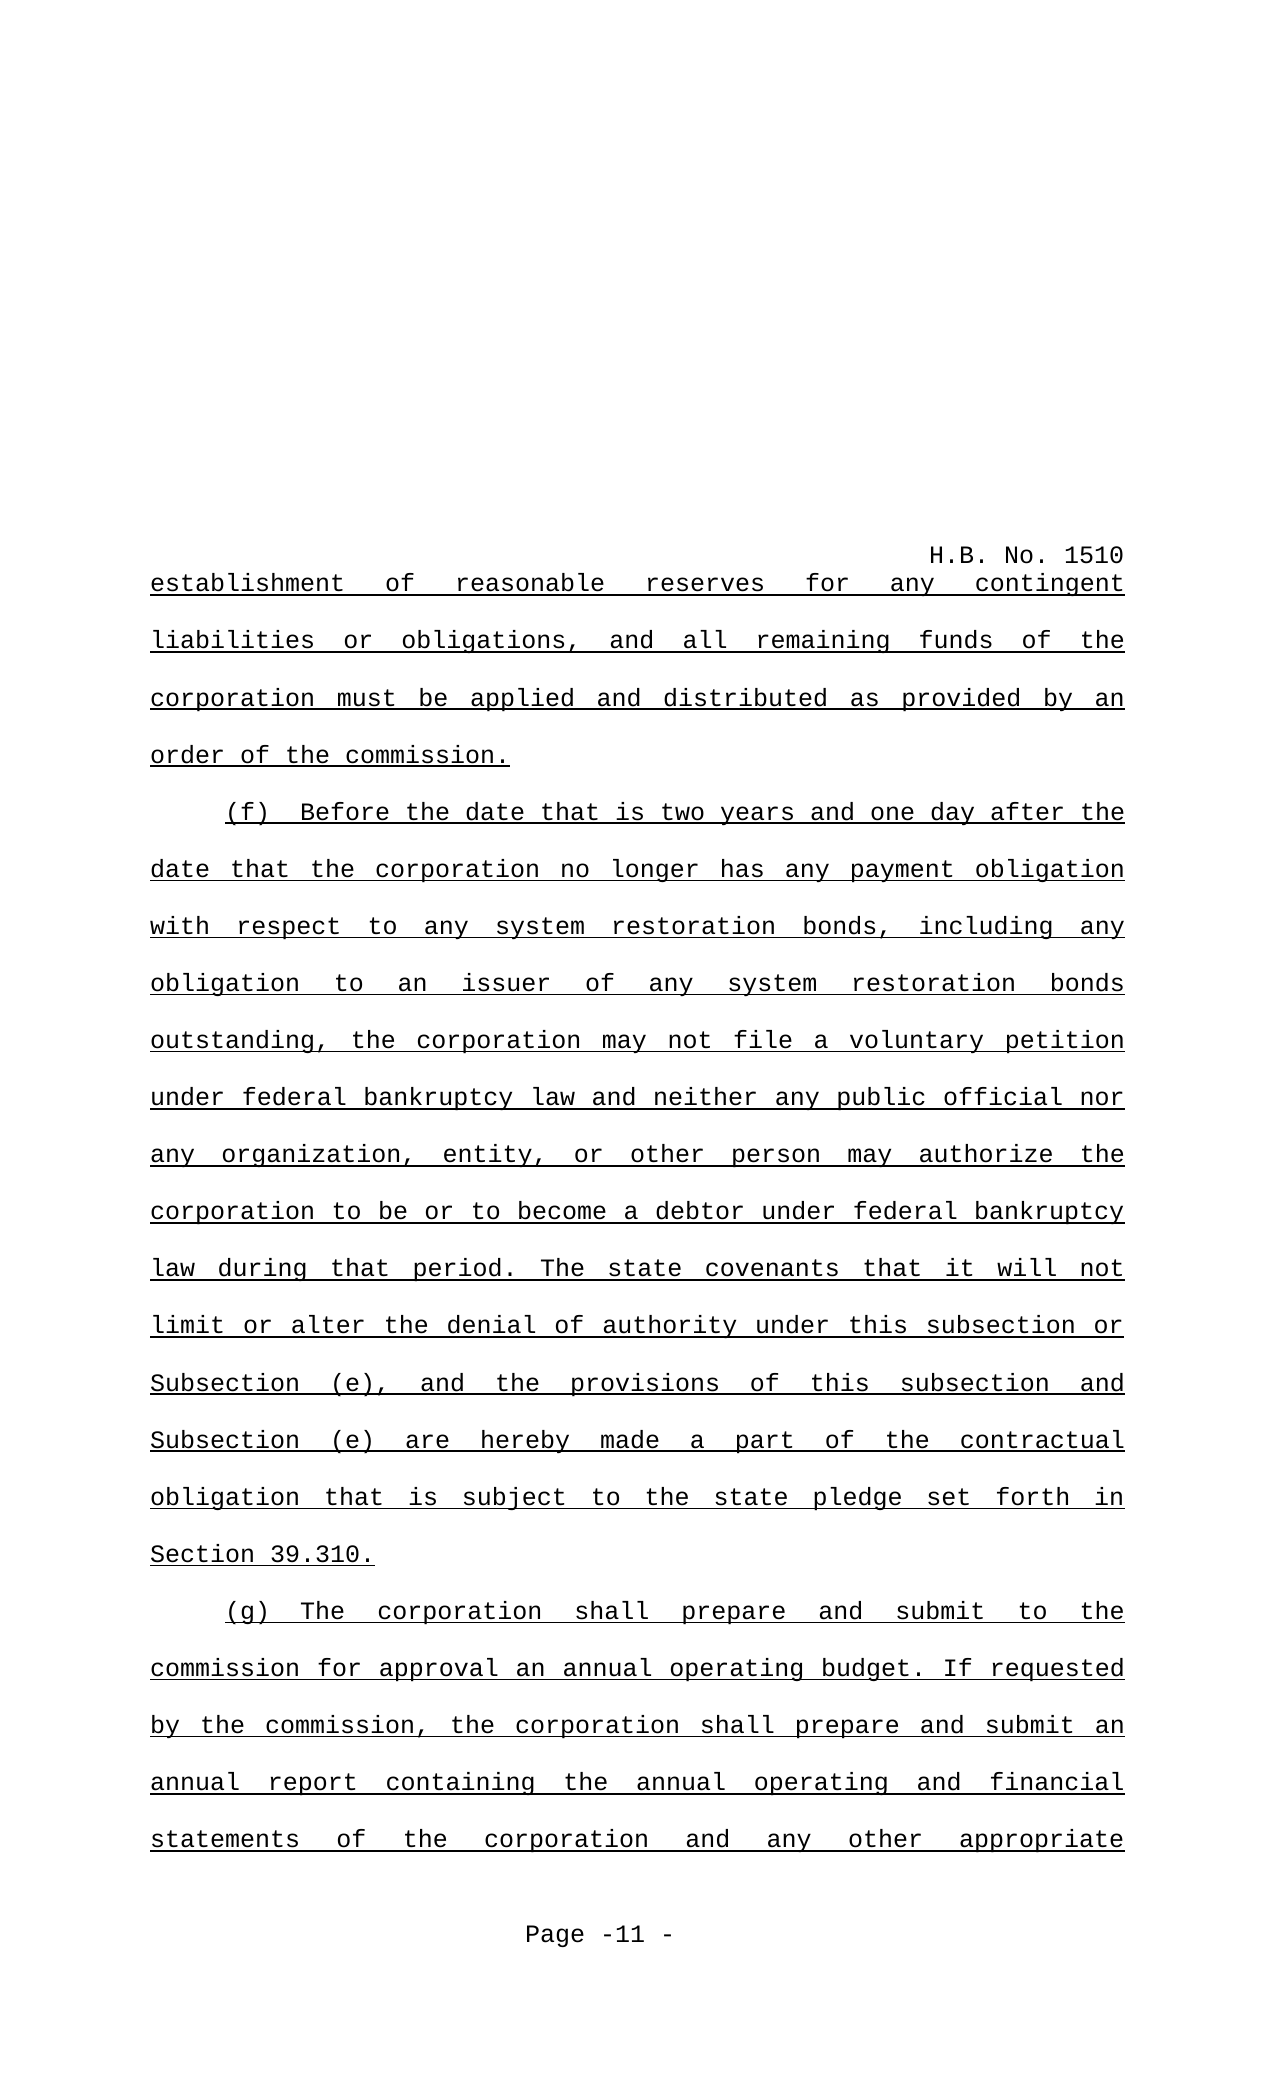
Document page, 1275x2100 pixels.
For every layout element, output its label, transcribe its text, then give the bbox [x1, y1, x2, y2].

text (f) Before the date that is two years and one day after the date that the corporation no longer has any payment obligation with respect to any system restoration bonds, including any obligation to an issuer of any system restoration bonds outstanding, the corporation may not file a voluntary petition under federal bankruptcy law and neither any public official nor any organization, entity, or other person may authorize the corporation to be or to become a debtor under federal bankruptcy law during that period. The state covenants that it will not limit or alter the denial of authority under this subsection or Subsection (e), and the provisions of this subsection and Subsection (e) are hereby made a part of the contractual obligation that is subject to the state pledge set forth in Section 39.310. [150, 881, 1125, 937]
text (f) Before the date that is two years and one day after the date that the corporation no longer has any payment obligation with respect to any system restoration bonds, including any obligation to an issuer of any system restoration bonds outstanding, the corporation may not file a voluntary petition under federal bankruptcy law and neither any public official nor any organization, entity, or other person may authorize the corporation to be or to become a debtor under federal bankruptcy law during that period. The state covenants that it will not limit or alter the denial of authority under this subsection or Subsection (e), and the provisions of this subsection and Subsection (e) are hereby made a part of the contractual obligation that is subject to the state pledge set forth in Section 39.310. [150, 1224, 1125, 1279]
text (f) Before the date that is two years and one day after the date that the corporation no longer has any payment obligation with respect to any system restoration bonds, including any obligation to an issuer of any system restoration bonds outstanding, the corporation may not file a voluntary petition under federal bankruptcy law and neither any public official nor any organization, entity, or other person may authorize the corporation to be or to become a debtor under federal bankruptcy law during that period. The state covenants that it will not limit or alter the denial of authority under this subsection or Subsection (e), and the provisions of this subsection and Subsection (e) are hereby made a part of the contractual obligation that is subject to the state pledge set forth in Section 39.310. [150, 995, 1125, 1051]
text (f) Before the date that is two years and one day after the date that the corporation no longer has any payment obligation with respect to any system restoration bonds, including any obligation to an issuer of any system restoration bonds outstanding, the corporation may not file a voluntary petition under federal bankruptcy law and neither any public official nor any organization, entity, or other person may authorize the corporation to be or to become a debtor under federal bankruptcy law during that period. The state covenants that it will not limit or alter the denial of authority under this subsection or Subsection (e), and the provisions of this subsection and Subsection (e) are hereby made a part of the contractual obligation that is subject to the state pledge set forth in Section 39.310. [150, 1509, 1125, 1570]
text (f) Before the date that is two years and one day after the date that the corporation no longer has any payment obligation with respect to any system restoration bonds, including any obligation to an issuer of any system restoration bonds outstanding, the corporation may not file a voluntary petition under federal bankruptcy law and neither any public official nor any organization, entity, or other person may authorize the corporation to be or to become a debtor under federal bankruptcy law during that period. The state covenants that it will not limit or alter the denial of authority under this subsection or Subsection (e), and the provisions of this subsection and Subsection (e) are hereby made a part of the contractual obligation that is subject to the state pledge set forth in Section 39.310. [150, 1110, 1125, 1165]
text (f) Before the date that is two years and one day after the date that the corporation no longer has any payment obligation with respect to any system restoration bonds, including any obligation to an issuer of any system restoration bonds outstanding, the corporation may not file a voluntary petition under federal bankruptcy law and neither any public official nor any organization, entity, or other person may authorize the corporation to be or to become a debtor under federal bankruptcy law during that period. The state covenants that it will not limit or alter the denial of authority under this subsection or Subsection (e), and the provisions of this subsection and Subsection (e) are hereby made a part of the contractual obligation that is subject to the state pledge set forth in Section 39.310. [150, 938, 1125, 994]
text (f) Before the date that is two years and one day after the date that the corporation no longer has any payment obligation with respect to any system restoration bonds, including any obligation to an issuer of any system restoration bonds outstanding, the corporation may not file a voluntary petition under federal bankruptcy law and neither any public official nor any organization, entity, or other person may authorize the corporation to be or to become a debtor under federal bankruptcy law during that period. The state covenants that it will not limit or alter the denial of authority under this subsection or Subsection (e), and the provisions of this subsection and Subsection (e) are hereby made a part of the contractual obligation that is subject to the state pledge set forth in Section 39.310. [150, 1052, 1125, 1108]
text (f) Before the date that is two years and one day after the date that the corporation no longer has any payment obligation with respect to any system restoration bonds, including any obligation to an issuer of any system restoration bonds outstanding, the corporation may not file a voluntary petition under federal bankruptcy law and neither any public official nor any organization, entity, or other person may authorize the corporation to be or to become a debtor under federal bankruptcy law during that period. The state covenants that it will not limit or alter the denial of authority under this subsection or Subsection (e), and the provisions of this subsection and Subsection (e) are hereby made a part of the contractual obligation that is subject to the state pledge set forth in Section 39.310. [150, 1281, 1125, 1393]
text (f) Before the date that is two years and one day after the date that the corporation no longer has any payment obligation with respect to any system restoration bonds, including any obligation to an issuer of any system restoration bonds outstanding, the corporation may not file a voluntary petition under federal bankruptcy law and neither any public official nor any organization, entity, or other person may authorize the corporation to be or to become a debtor under federal bankruptcy law during that period. The state covenants that it will not limit or alter the denial of authority under this subsection or Subsection (e), and the provisions of this subsection and Subsection (e) are hereby made a part of the contractual obligation that is subject to the state pledge set forth in Section 39.310. [150, 1452, 1125, 1508]
text (f) Before the date that is two years and one day after the date that the corporation no longer has any payment obligation with respect to any system restoration bonds, including any obligation to an issuer of any system restoration bonds outstanding, the corporation may not file a voluntary petition under federal bankruptcy law and neither any public official nor any organization, entity, or other person may authorize the corporation to be or to become a debtor under federal bankruptcy law during that period. The state covenants that it will not limit or alter the denial of authority under this subsection or Subsection (e), and the provisions of this subsection and Subsection (e) are hereby made a part of the contractual obligation that is subject to the state pledge set forth in Section 39.310. [150, 799, 1125, 880]
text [150, 1795, 1125, 1850]
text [150, 571, 1125, 594]
text (f) Before the date that is two years and one day after the date that the corporation no longer has any payment obligation with respect to any system restoration bonds, including any obligation to an issuer of any system restoration bonds outstanding, the corporation may not file a voluntary petition under federal bankruptcy law and neither any public official nor any organization, entity, or other person may authorize the corporation to be or to become a debtor under federal bankruptcy law during that period. The state covenants that it will not limit or alter the denial of authority under this subsection or Subsection (e), and the provisions of this subsection and Subsection (e) are hereby made a part of the contractual obligation that is subject to the state pledge set forth in Section 39.310. [150, 1167, 1125, 1222]
text (f) Before the date that is two years and one day after the date that the corporation no longer has any payment obligation with respect to any system restoration bonds, including any obligation to an issuer of any system restoration bonds outstanding, the corporation may not file a voluntary petition under federal bankruptcy law and neither any public official nor any organization, entity, or other person may authorize the corporation to be or to become a debtor under federal bankruptcy law during that period. The state covenants that it will not limit or alter the denial of authority under this subsection or Subsection (e), and the provisions of this subsection and Subsection (e) are hereby made a part of the contractual obligation that is subject to the state pledge set forth in Section 39.310. [150, 1395, 1125, 1450]
